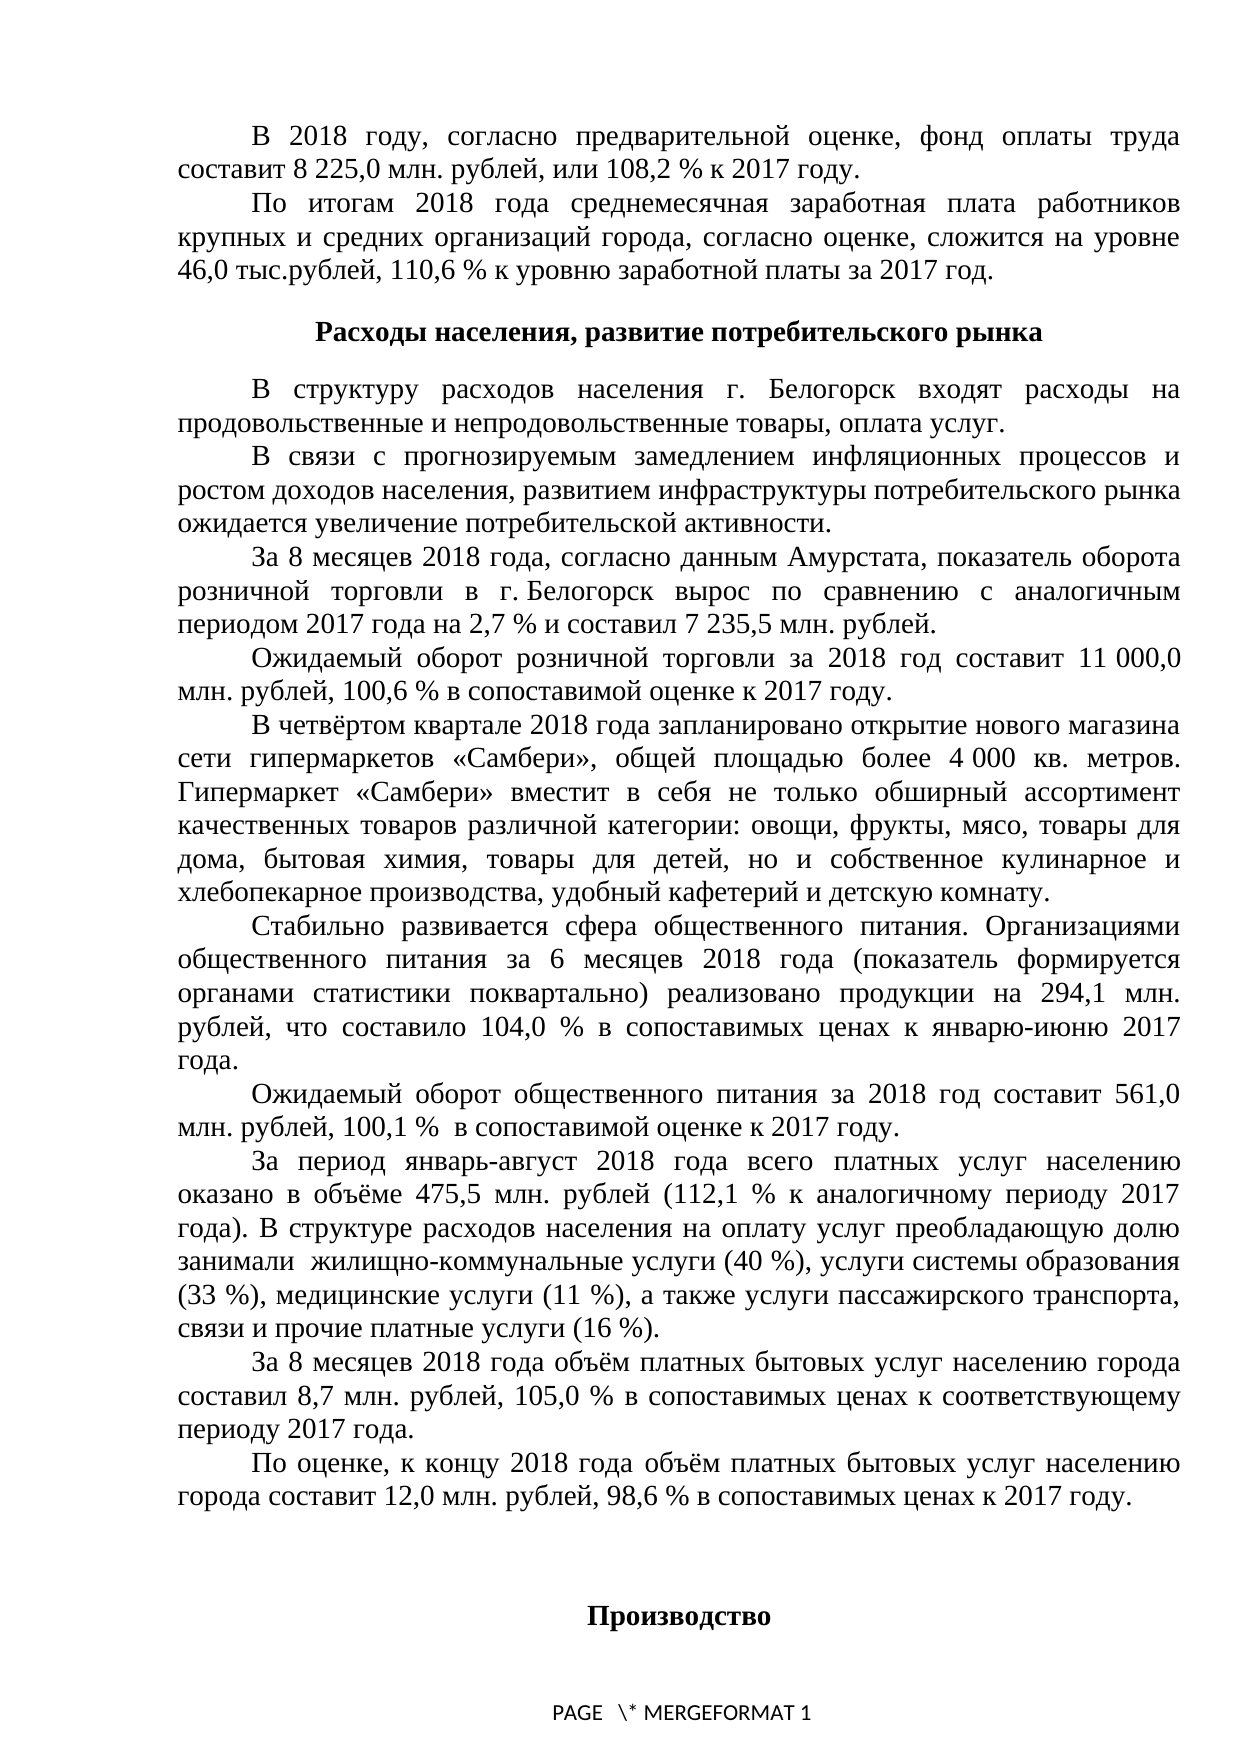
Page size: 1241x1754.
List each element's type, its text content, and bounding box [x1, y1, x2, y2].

text За 8 месяцев 2018 года объём платных бытовых услуг населению города составил 8,7 млн. рублей, 105,0 % в сопоставимых ценах к соответствующему периоду 2017 года. [177, 1344, 1181, 1445]
text Расходы населения, развитие потребительского рынка [177, 314, 1181, 347]
text В связи с прогнозируемым замедлением инфляционных процессов и ростом доходов населения, развитием инфраструктуры потребительского рынка ожидается увеличение потребительской активности. [177, 438, 1181, 539]
text За 8 месяцев 2018 года, согласно данным Амурстата, показатель оборота розничной торговли в г. Белогорск вырос по сравнению с аналогичным периодом 2017 года на 2,7 % и составил 7 235,5 млн. рублей. [177, 539, 1181, 640]
text В четвёртом квартале 2018 года запланировано открытие нового магазина сети гипермаркетов «Самбери», общей площадью более 4 000 кв. метров. Гипермаркет «Самбери» вместит в себя не только обширный ассортимент качественных товаров различной категории: овощи, фрукты, мясо, товары для дома, бытовая химия, товары для детей, но и собственное кулинарное и хлебопекарное производства, удобный кафетерий и детскую комнату. [177, 707, 1181, 908]
text Производство [177, 1598, 1181, 1632]
text По оценке, к концу 2018 года объём платных бытовых услуг населению города составит 12,0 млн. рублей, 98,6 % в сопоставимых ценах к 2017 году. [177, 1445, 1181, 1512]
text Ожидаемый оборот общественного питания за 2018 год составит 561,0 млн. рублей, 100,1 % в сопоставимой оценке к 2017 году. [177, 1076, 1181, 1143]
text Стабильно развивается сфера общественного питания. Организациями общественного питания за 6 месяцев 2018 года (показатель формируется органами статистики поквартально) реализовано продукции на 294,1 млн. рублей, что составило 104,0 % в сопоставимых ценах к январю-июню 2017 года. [177, 908, 1181, 1076]
text В 2018 году, согласно предварительной оценке, фонд оплаты труда составит 8 225,0 млн. рублей, или 108,2 % к 2017 году. [177, 118, 1181, 185]
text Ожидаемый оборот розничной торговли за 2018 год составит 11 000,0 млн. рублей, 100,6 % в сопоставимой оценке к 2017 году. [177, 640, 1181, 707]
text По итогам 2018 года среднемесячная заработная плата работников крупных и средних организаций города, согласно оценке, сложится на уровне 46,0 тыс.рублей, 110,6 % к уровню заработной платы за 2017 год. [177, 185, 1181, 286]
text За период январь-август 2018 года всего платных услуг населению оказано в объёме 475,5 млн. рублей (112,1 % к аналогичному периоду 2017 года). В структуре расходов населения на оплату услуг преобладающую долю занимали жилищно-коммунальные услуги (40 %), услуги системы образования (33 %), медицинские услуги (11 %), а также услуги пассажирского транспорта, связи и прочие платные услуги (16 %). [177, 1143, 1181, 1344]
text В структуру расходов населения г. Белогорск входят расходы на продовольственные и непродовольственные товары, оплата услуг. [177, 371, 1181, 438]
